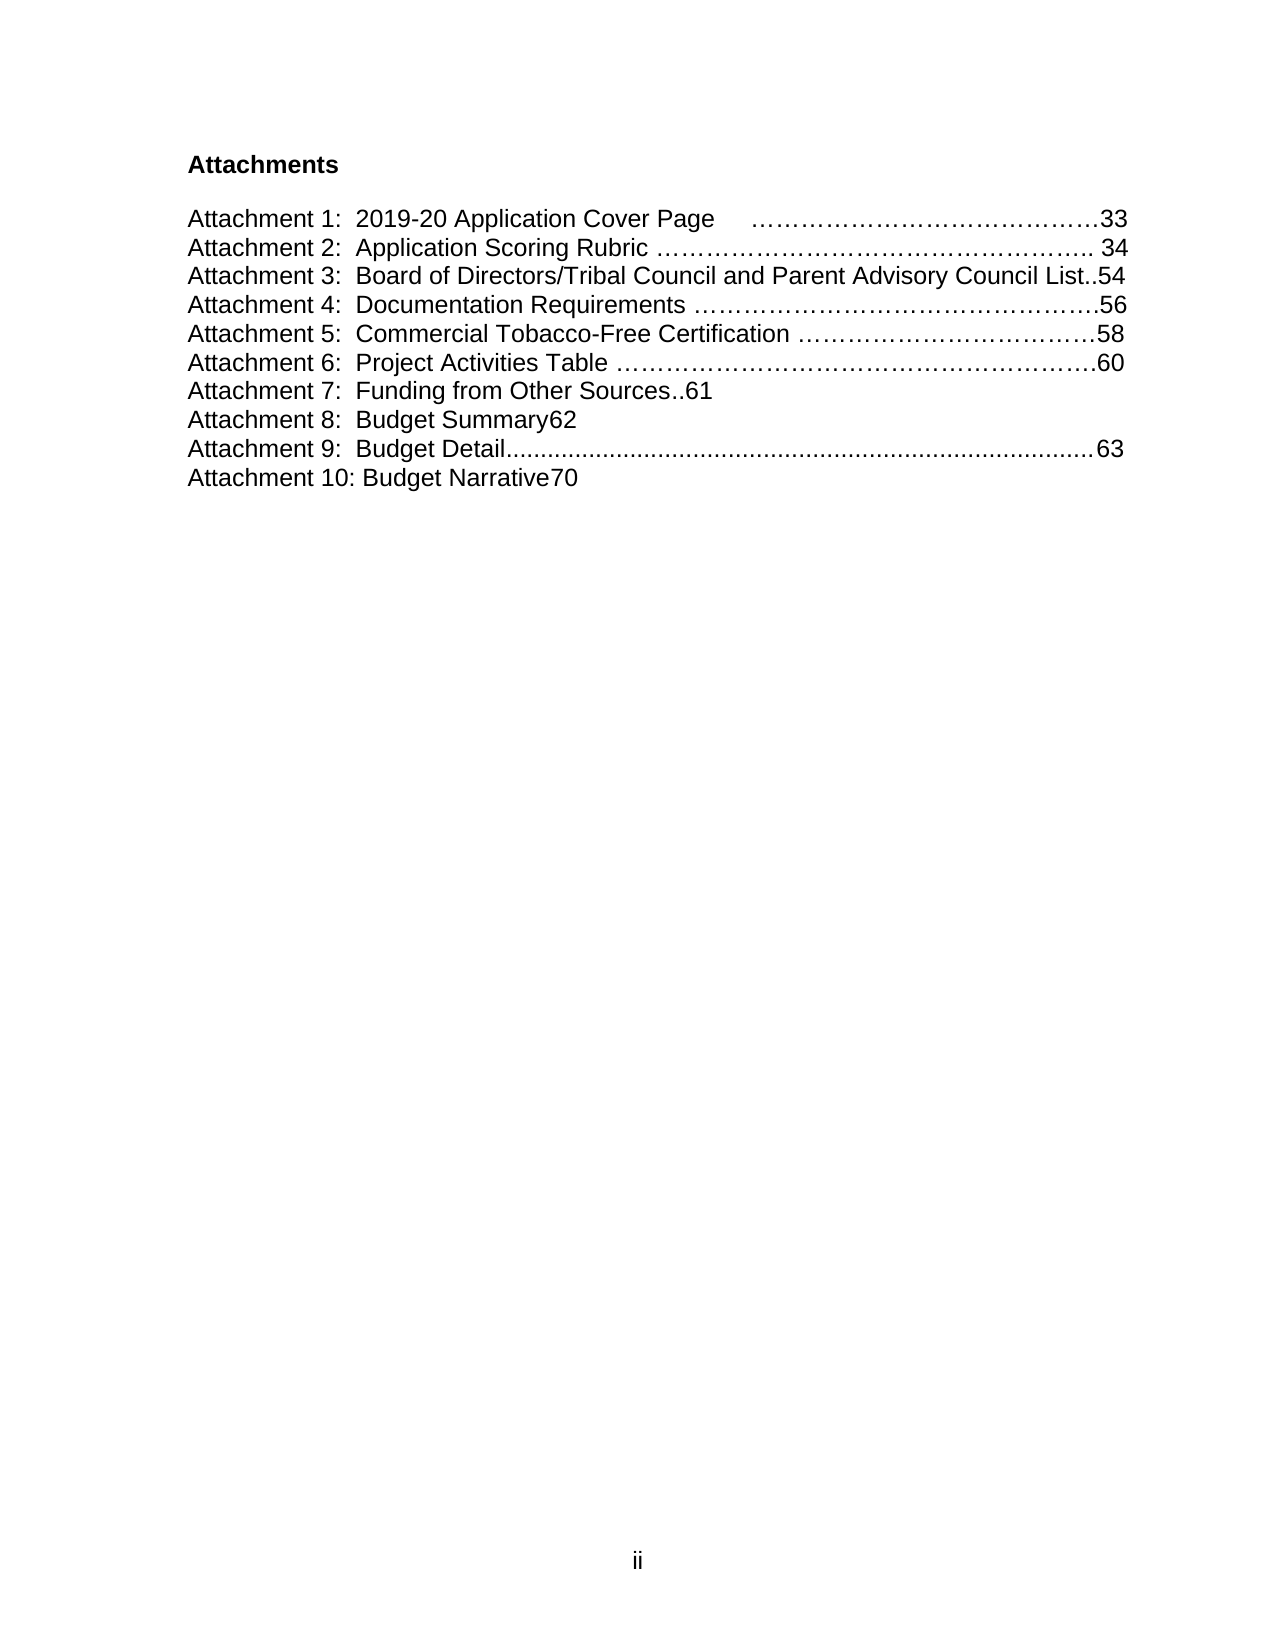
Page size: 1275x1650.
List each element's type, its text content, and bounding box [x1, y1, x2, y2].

text Attachment 10: Budget Narrative 70 [187, 462, 1125, 491]
text Attachment 8: Budget Summary 62 [187, 405, 1125, 434]
text Attachment 3: Board of Directors/Tribal Council and Parent Advisory Council List..54 [187, 261, 1144, 290]
text Attachment 9: Budget Detail 63 [187, 434, 1125, 462]
text Attachment 1: 2019-20 Application Cover Page ……………………………………33 [187, 204, 1144, 232]
text Attachment 6: Project Activities Table ………………………………………………….60 [187, 347, 1144, 376]
text Attachment 2: Application Scoring Rubric …………………………………………….. 34 [187, 232, 1144, 261]
text Attachment 4: Documentation Requirements ………………………………………….56 [187, 290, 1144, 319]
text Attachment 7: Funding from Other Sources ..61 [187, 376, 1125, 405]
text Attachment 5: Commercial Tobacco-Free Certification ………………………………58 [187, 319, 1144, 347]
text Attachments [187, 150, 1125, 179]
